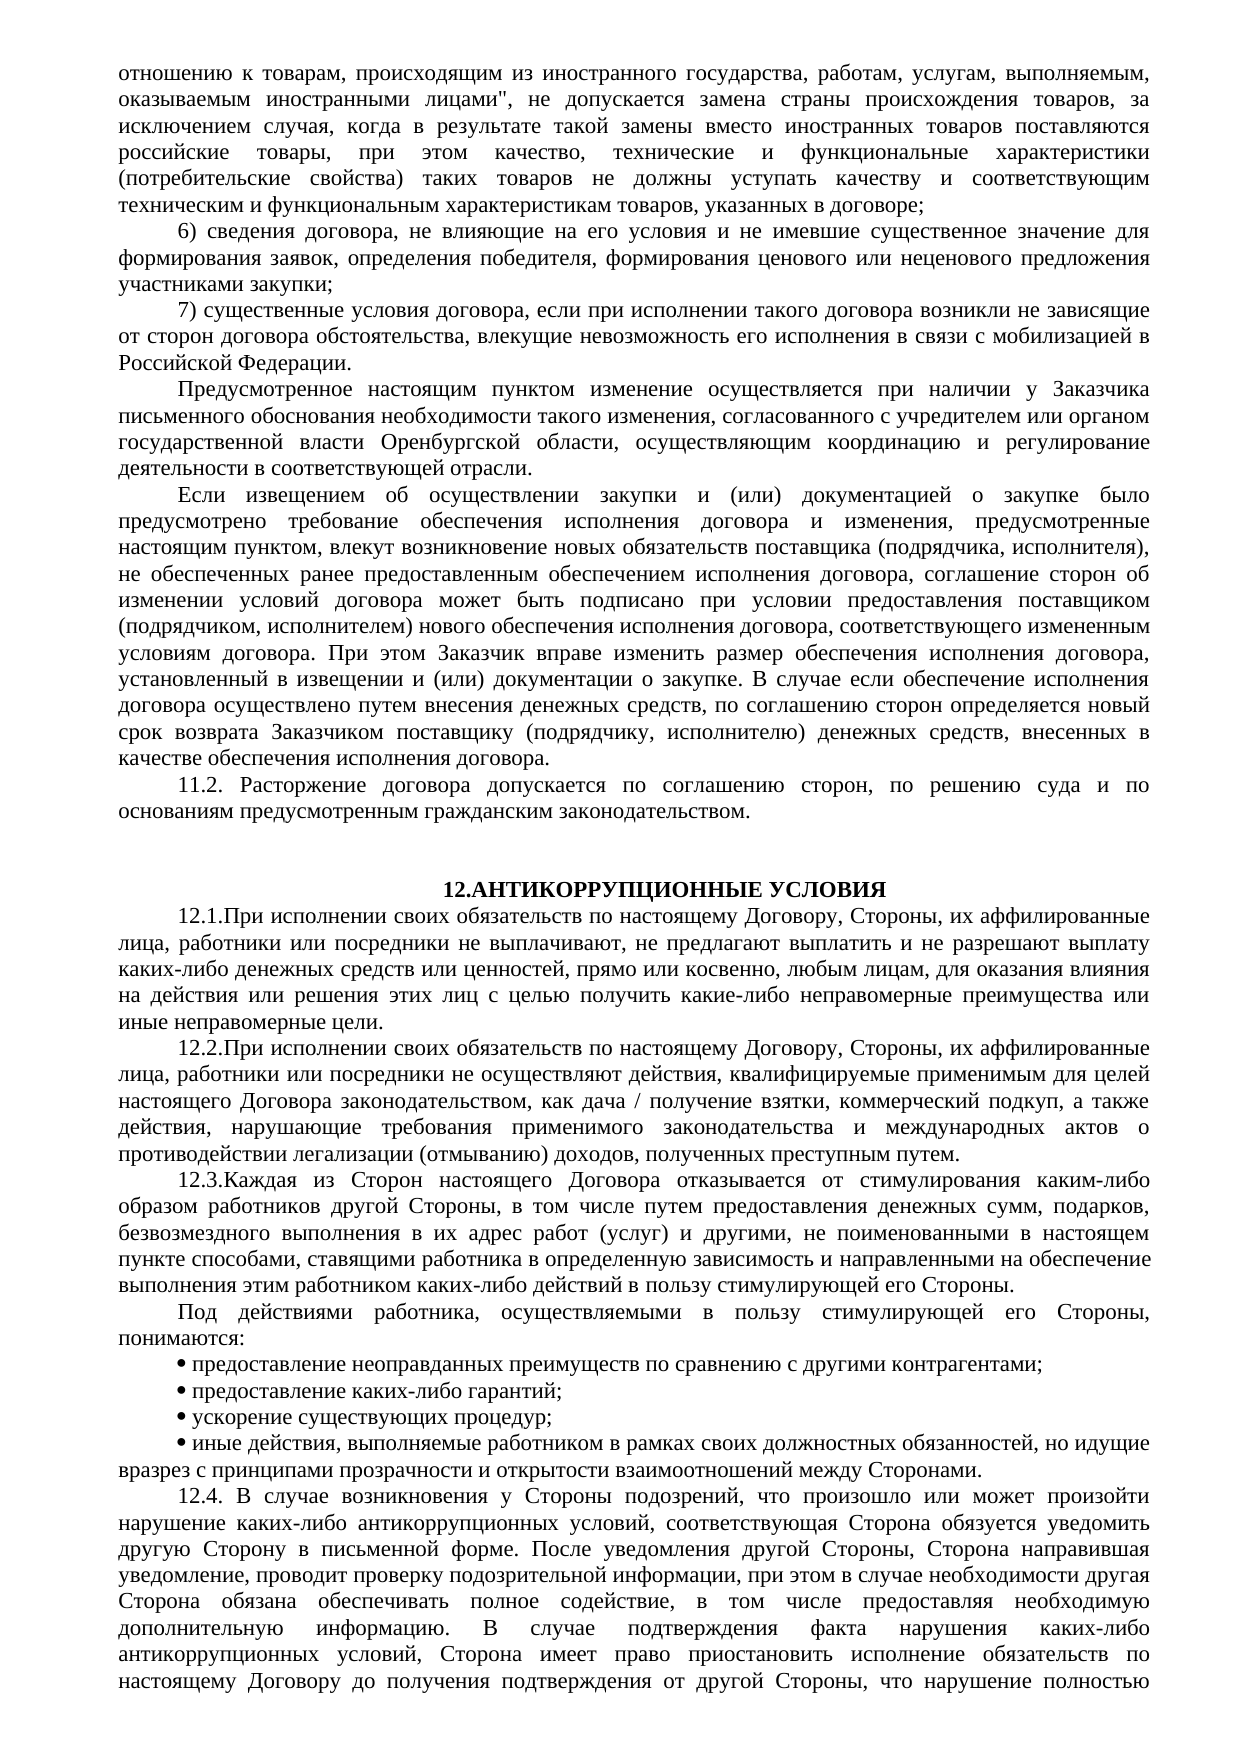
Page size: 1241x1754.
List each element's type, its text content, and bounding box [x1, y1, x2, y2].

text 12.АНТИКОРРУПЦИОННЫЕ УСЛОВИЯ [118, 876, 1152, 902]
text 11.2. Расторжение договора допускается по соглашению сторон, по решению суда и по основаниям предусмотренным гражданским законодательством. [118, 771, 1152, 823]
text 12.2.При исполнении своих обязательств по настоящему Договору, Стороны, их аффилированные лица, работники или посредники не осуществляют действия, квалифицируемые применимым для целей настоящего Договора законодательством, как дача / получение взятки, коммерческий подкуп, а также действия, нарушающие требования применимого законодательства и международных актов о противодействии легализации (отмыванию) доходов, полученных преступным путем. [118, 1034, 1152, 1166]
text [118, 1482, 1152, 1693]
text Если извещением об осуществлении закупки и (или) документацией о закупке было предусмотрено требование обеспечения исполнения договора и изменения, предусмотренные настоящим пунктом, влекут возникновение новых обязательств поставщика (подрядчика, исполнителя), не обеспеченных ранее предоставленным обеспечением исполнения договора, соглашение сторон об изменении условий договора может быть подписано при условии предоставления поставщиком (подрядчиком, исполнителем) нового обеспечения исполнения договора, соответствующего измененным условиям договора. При этом Заказчик вправе изменить размер обеспечения исполнения договора, установленный в извещении и (или) документации о закупке. В случае если обеспечение исполнения договора осуществлено путем внесения денежных средств, по соглашению сторон определяется новый срок возврата Заказчиком поставщику (подрядчику, исполнителю) денежных средств, внесенных в качестве обеспечения исполнения договора. [118, 481, 1152, 771]
list иные действия, выполняемые работником в рамках своих должностных обязанностей, но идущие вразрез с принципами прозрачности и открытости взаимоотношений между Сторонами. [118, 1429, 1152, 1482]
text 12.3.Каждая из Сторон настоящего Договора отказывается от стимулирования каким-либо образом работников другой Стороны, в том числе путем предоставления денежных сумм, подарков, безвозмездного выполнения в их адрес работ (услуг) и другими, не поименованными в настоящем пункте способами, ставящими работника в определенную зависимость и направленными на обеспечение выполнения этим работником каких-либо действий в пользу стимулирующей его Стороны. [118, 1166, 1152, 1298]
list предоставление каких-либо гарантий; [118, 1377, 1152, 1403]
text Под действиями работника, осуществляемыми в пользу стимулирующей его Стороны, понимаются: [118, 1298, 1152, 1350]
text Предусмотренное настоящим пунктом изменение осуществляется при наличии у Заказчика письменного обоснования необходимости такого изменения, согласованного с учредителем или органом государственной власти Оренбургской области, осуществляющим координацию и регулирование деятельности в соответствующей отрасли. [118, 375, 1152, 481]
text 7) существенные условия договора, если при исполнении такого договора возникли не зависящие от сторон договора обстоятельства, влекущие невозможность его исполнения в связи с мобилизацией в Российской Федерации. [118, 296, 1152, 375]
text 12.1.При исполнении своих обязательств по настоящему Договору, Стороны, их аффилированные лица, работники или посредники не выплачивают, не предлагают выплатить и не разрешают выплату каких-либо денежных средств или ценностей, прямо или косвенно, любым лицам, для оказания влияния на действия или решения этих лиц с целью получить какие-либо неправомерные преимущества или иные неправомерные цели. [118, 902, 1152, 1034]
list ускорение существующих процедур; [118, 1403, 1152, 1429]
text 6) сведения договора, не влияющие на его условия и не имевшие существенное значение для формирования заявок, определения победителя, формирования ценового или неценового предложения участниками закупки; [118, 217, 1152, 296]
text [118, 59, 1152, 217]
list предоставление неоправданных преимуществ по сравнению с другими контрагентами; [118, 1350, 1152, 1377]
